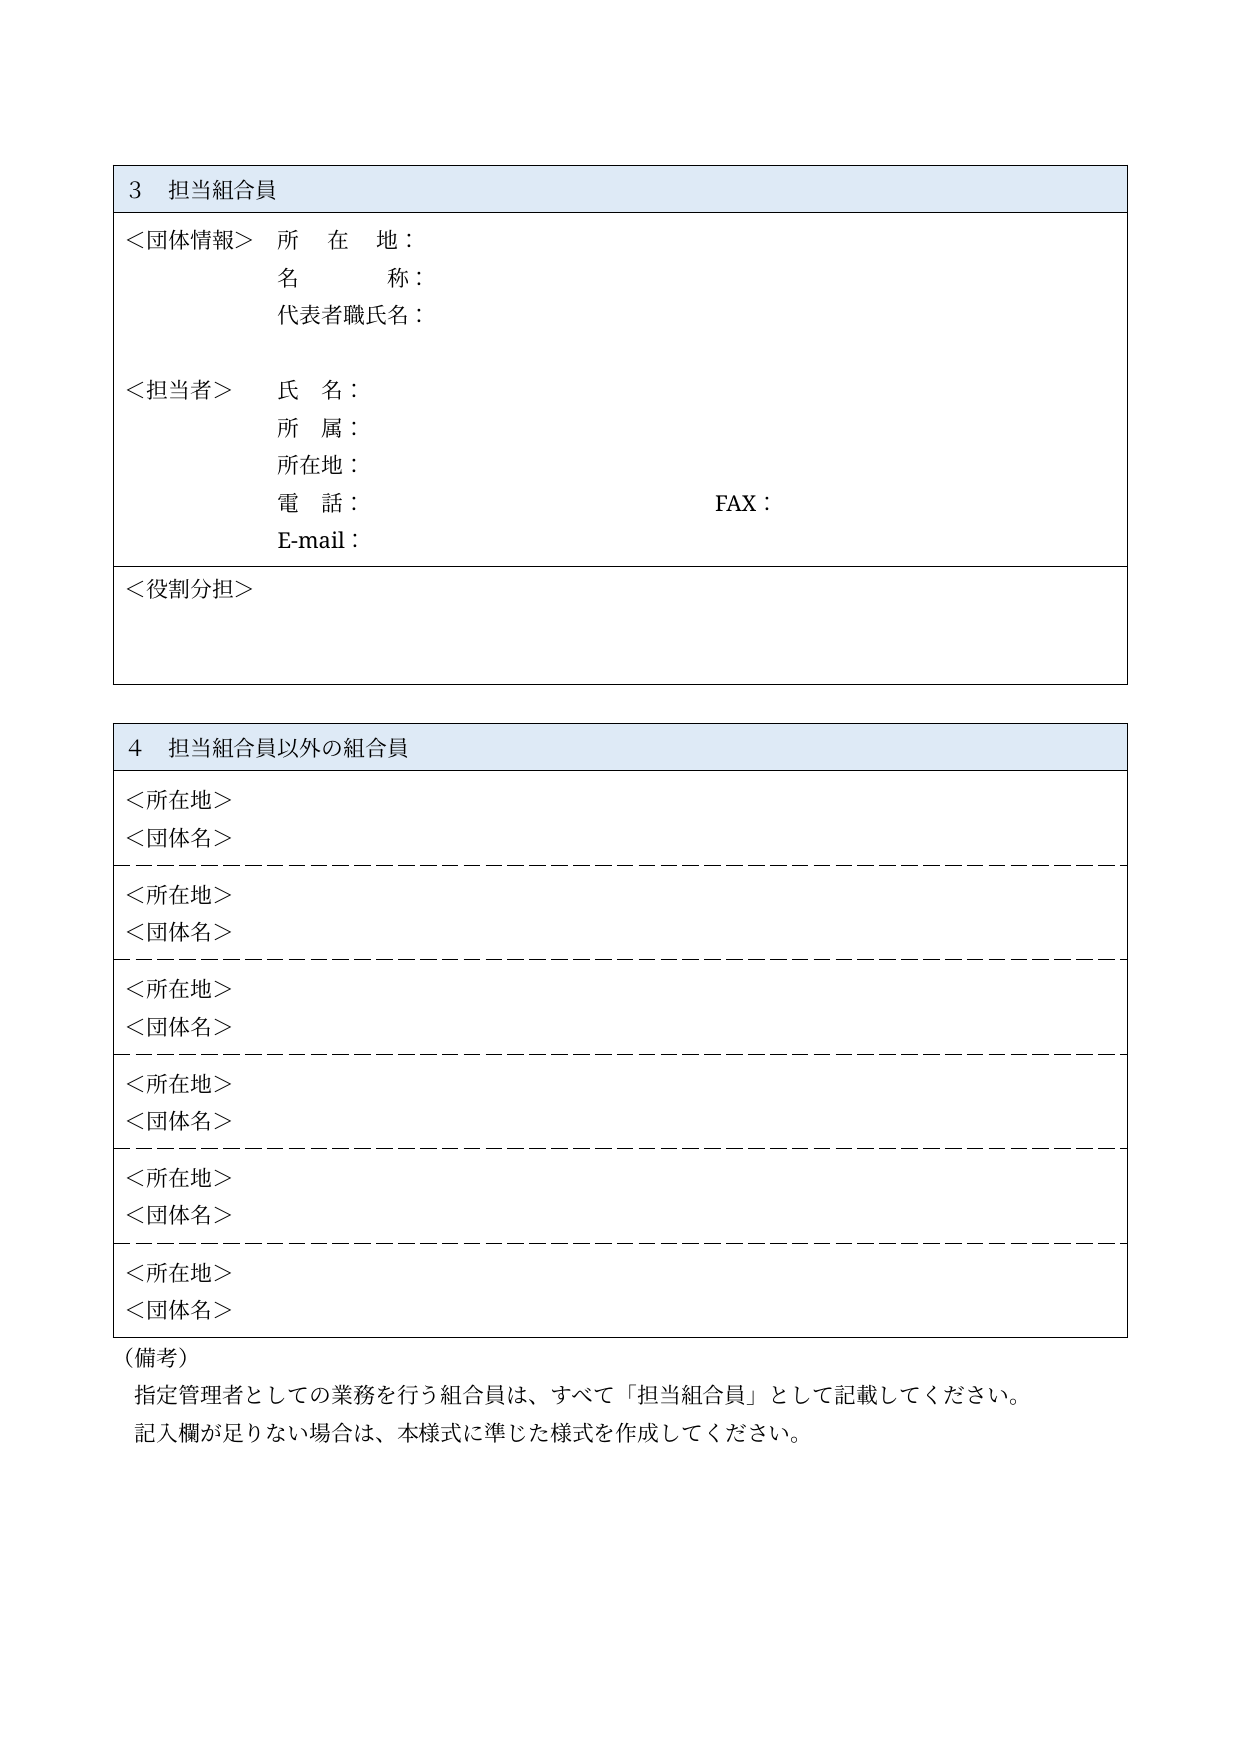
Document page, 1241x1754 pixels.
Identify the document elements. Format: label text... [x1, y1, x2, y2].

table_cell ＜所在地＞ ＜団体名＞ [114, 959, 1127, 1053]
text （備考） [112, 1338, 1128, 1376]
table_header ４ 担当組合員以外の組合員 [114, 724, 1127, 770]
table_cell ＜所在地＞ ＜団体名＞ [114, 865, 1127, 959]
text 記入欄が足りない場合は、本様式に準じた様式を作成してください。 [112, 1413, 1128, 1451]
table_cell ＜所在地＞ ＜団体名＞ [114, 1148, 1127, 1242]
text 指定管理者としての業務を行う組合員は、すべて「担当組合員」として記載してください。 [112, 1376, 1128, 1413]
table_cell ＜所在地＞ ＜団体名＞ [114, 1054, 1127, 1148]
table_cell ＜役割分担＞ [114, 567, 1127, 684]
table_cell ＜所在地＞ ＜団体名＞ [114, 1243, 1127, 1337]
table_header ３ 担当組合員 [114, 166, 1127, 212]
table_cell ＜所在地＞ ＜団体名＞ [114, 771, 1127, 864]
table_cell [114, 213, 1127, 566]
